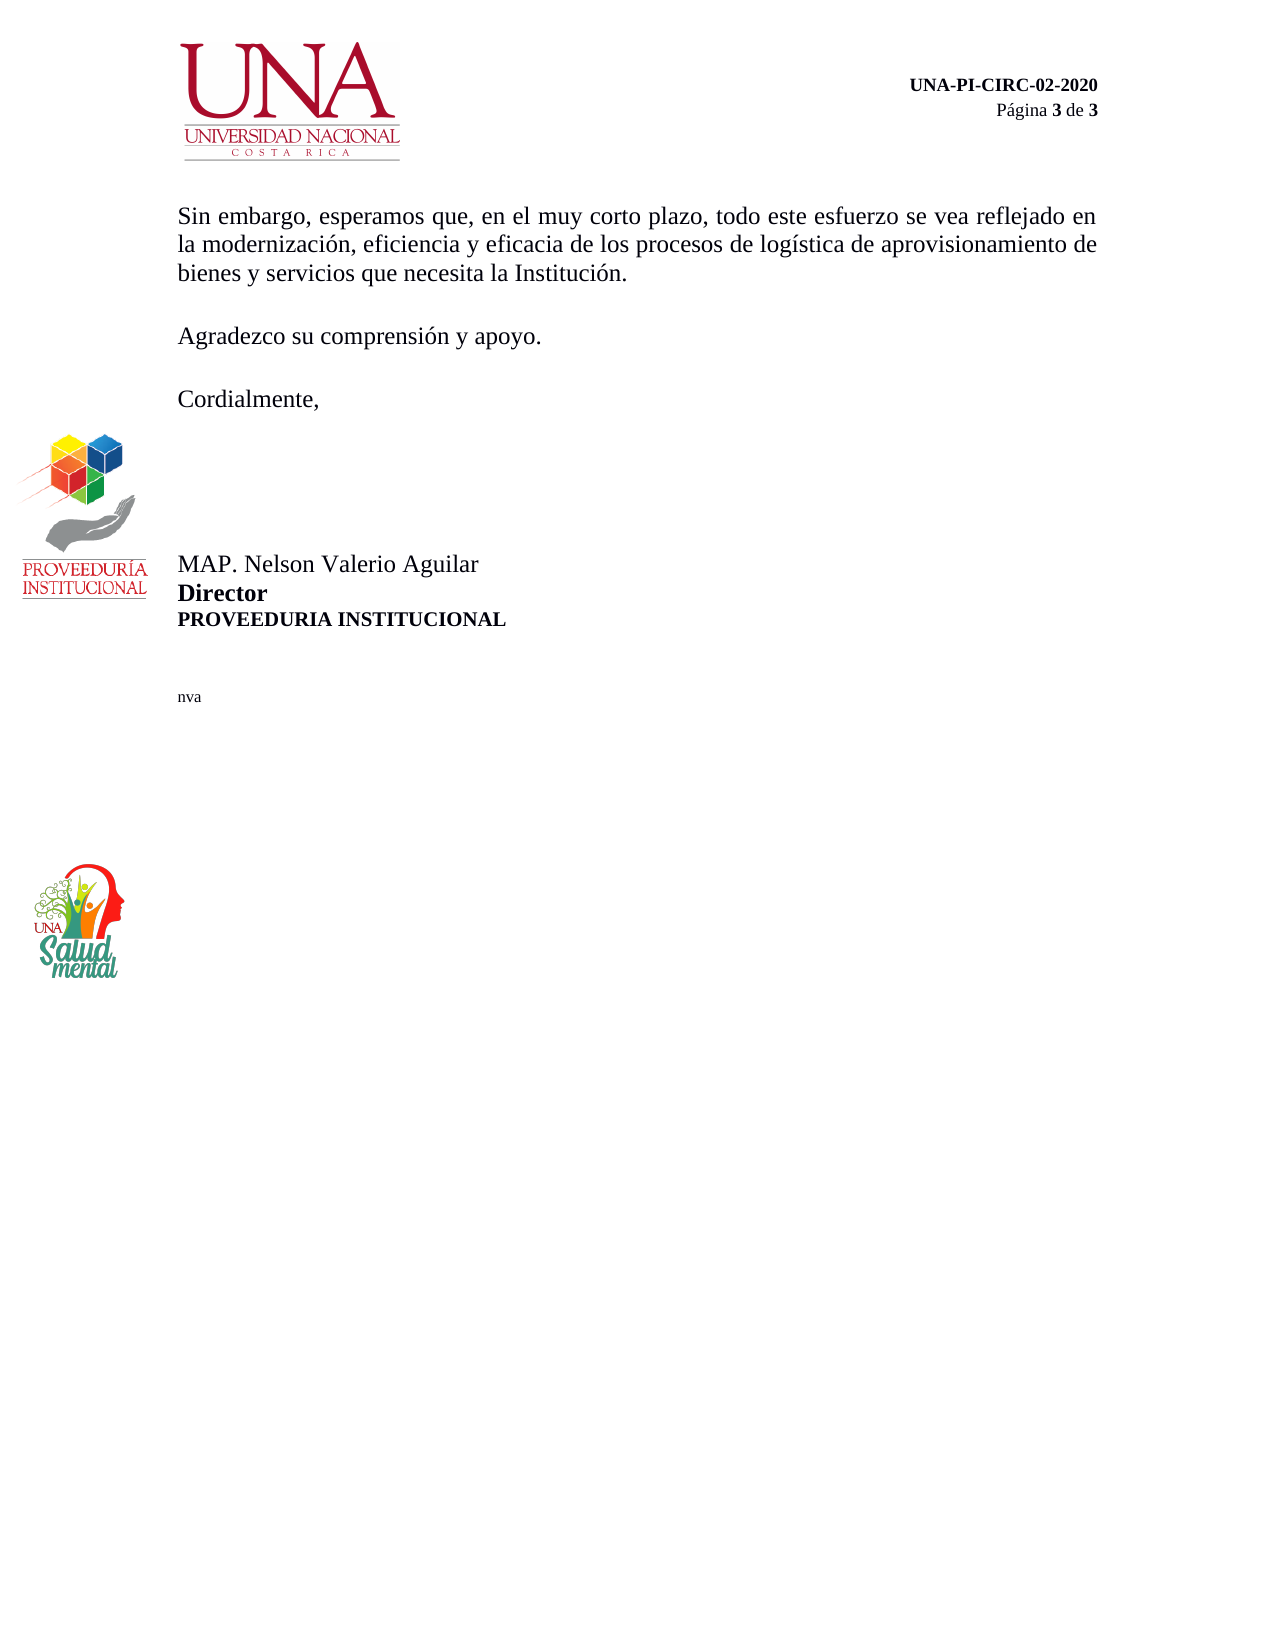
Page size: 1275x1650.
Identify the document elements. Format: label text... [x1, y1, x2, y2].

picture [13, 429, 153, 603]
picture [27, 855, 129, 987]
text MAP. Nelson Valerio Aguilar [177, 549, 1098, 578]
text Cordialmente, [177, 384, 1098, 413]
text Sin embargo, esperamos que, en el muy corto plazo, todo este esfuerzo se vea reflejado en la modernización, eficiencia y eficacia de los procesos de logística de aprovisionamiento de bienes y servicios que necesita la Institución. [177, 201, 1098, 287]
picture [180, 42, 400, 161]
text Agradezco su comprensión y apoyo. [177, 321, 1098, 350]
text nva [177, 686, 1098, 706]
text PROVEEDURIA INSTITUCIONAL [177, 606, 1098, 631]
text Director [177, 578, 1098, 606]
